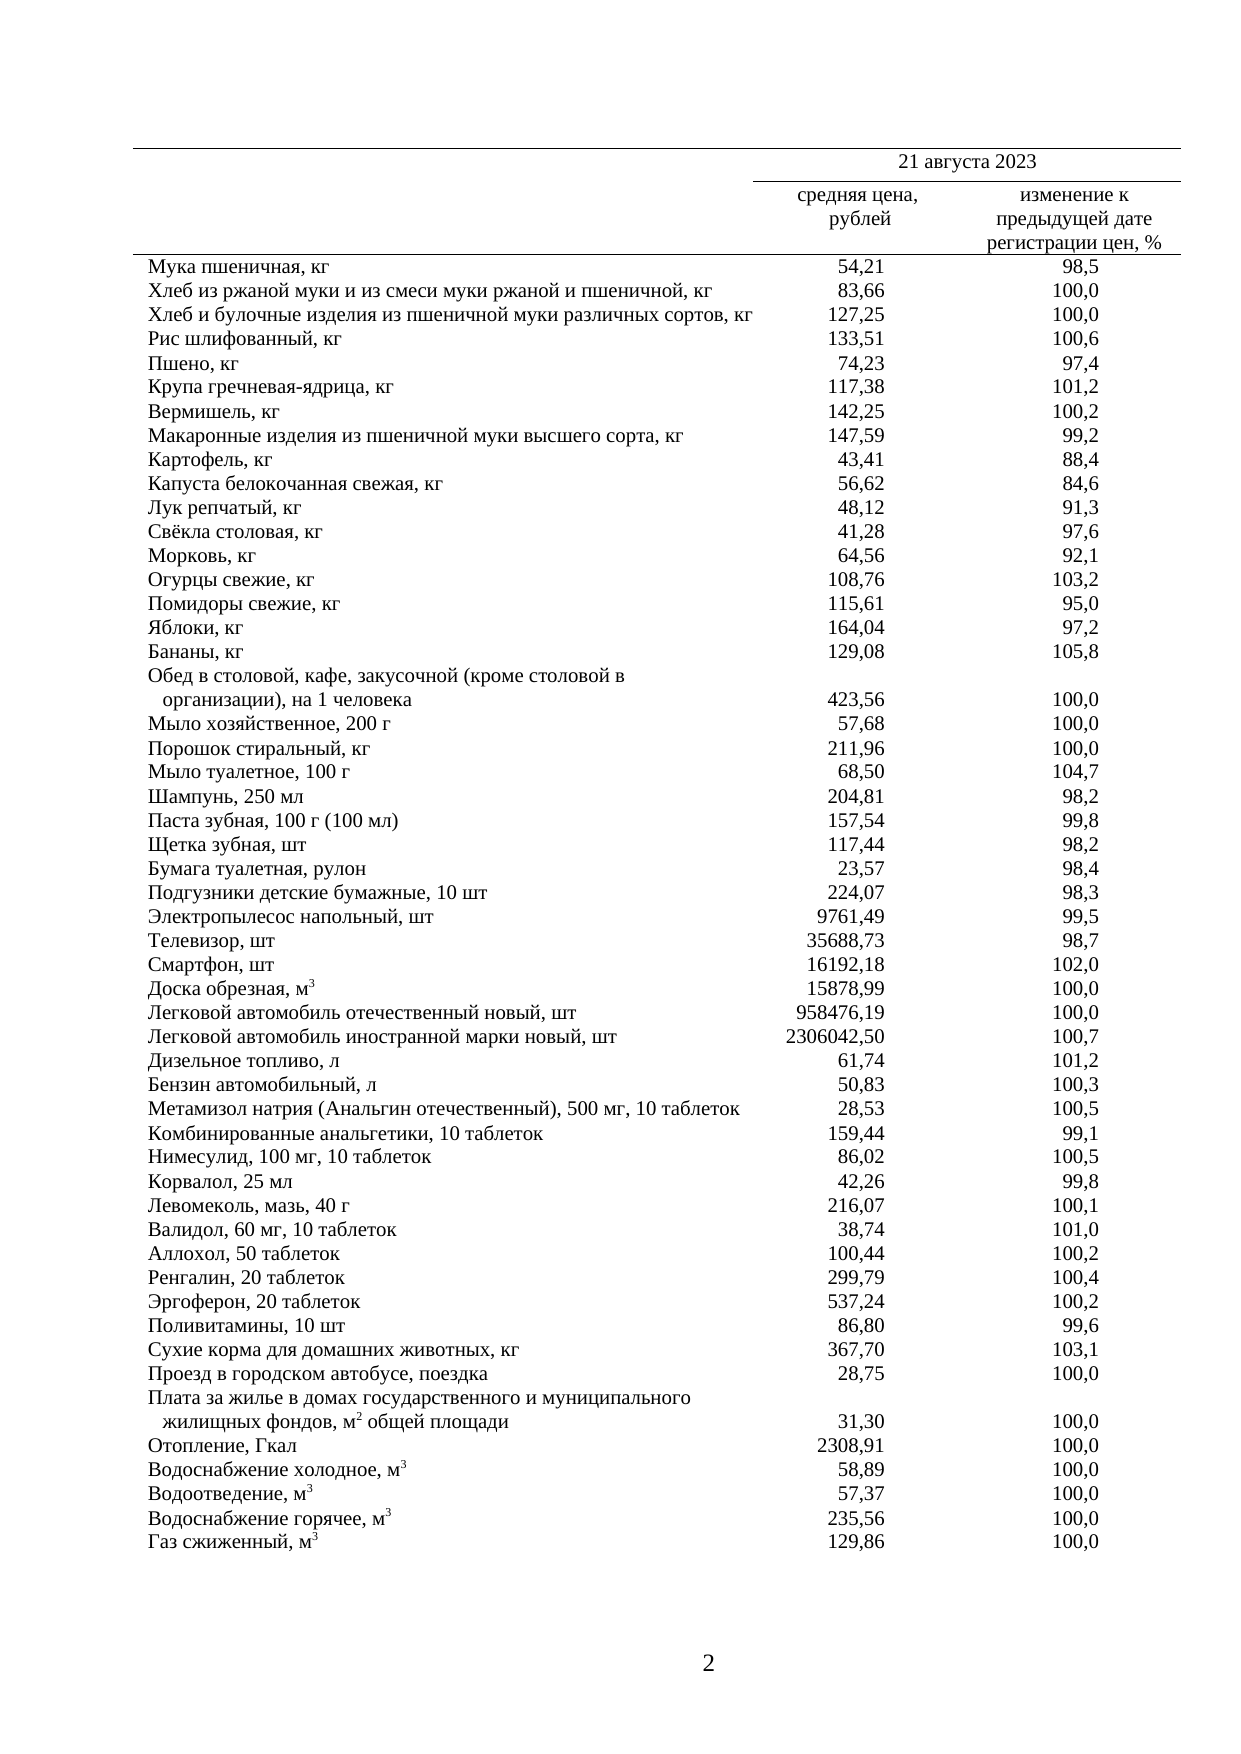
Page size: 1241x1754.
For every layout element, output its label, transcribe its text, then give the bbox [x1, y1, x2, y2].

table_cell 105,8 [967, 639, 1181, 663]
table_cell 92,1 [967, 543, 1181, 567]
table_cell 99,8 [967, 808, 1181, 832]
table_cell 224,07 [753, 880, 967, 904]
table_cell 367,70 [753, 1337, 967, 1361]
table_cell Мыло туалетное, 100 г [133, 760, 753, 783]
table_cell Бананы, кг [133, 639, 753, 663]
table_cell Эргоферон, 20 таблеток [133, 1289, 753, 1313]
table_cell 100,44 [753, 1241, 967, 1265]
table_cell Валидол, 60 мг, 10 таблеток [133, 1217, 753, 1241]
table_cell изменение к предыдущей дате регистрации цен, % [967, 182, 1181, 254]
table_cell Мыло хозяйственное, 200 г [133, 711, 753, 735]
table_cell 99,1 [967, 1120, 1181, 1144]
table_cell 117,44 [753, 832, 967, 856]
table_cell Вермишель, кг [133, 399, 753, 423]
table_cell 108,76 [753, 567, 967, 591]
table_cell 84,6 [967, 471, 1181, 495]
table_cell 91,3 [967, 495, 1181, 519]
table_cell 102,0 [967, 952, 1181, 976]
table_header 21 августа 2023 [753, 149, 1181, 181]
table_cell 15878,99 [753, 976, 967, 1000]
table_cell 2308,91 [753, 1433, 967, 1457]
table_cell Паста зубная, 100 г (100 мл) [133, 808, 753, 832]
table_cell Помидоры свежие, кг [133, 591, 753, 615]
table_cell 99,8 [967, 1169, 1181, 1193]
table_cell 31,30 [753, 1385, 967, 1433]
table_cell средняя цена, рублей [753, 182, 967, 254]
table_cell Телевизор, шт [133, 928, 753, 952]
table_cell 103,2 [967, 567, 1181, 591]
table_cell Яблоки, кг [133, 615, 753, 639]
table_cell 115,61 [753, 591, 967, 615]
table_cell 98,3 [967, 880, 1181, 904]
table_cell 100,6 [967, 326, 1181, 350]
table_cell 99,5 [967, 904, 1181, 928]
table_cell 100,2 [967, 1241, 1181, 1265]
table_cell 98,2 [967, 784, 1181, 808]
table_cell Газ сжиженный, м3 [133, 1530, 753, 1553]
table_cell 100,3 [967, 1072, 1181, 1096]
table_cell 164,04 [753, 615, 967, 639]
table_cell Капуста белокочанная свежая, кг [133, 471, 753, 495]
table_cell 100,0 [967, 1457, 1181, 1481]
table_cell 100,5 [967, 1096, 1181, 1120]
table_cell 100,0 [967, 1361, 1181, 1385]
table_cell 100,0 [967, 278, 1181, 302]
table_cell 159,44 [753, 1120, 967, 1144]
table_cell 157,54 [753, 808, 967, 832]
table_cell 127,25 [753, 302, 967, 326]
table_cell Макаронные изделия из пшеничной муки высшего сорта, кг [133, 423, 753, 447]
table_cell 100,0 [967, 1481, 1181, 1505]
table_cell Огурцы свежие, кг [133, 567, 753, 591]
table_cell 142,25 [753, 399, 967, 423]
table_cell 50,83 [753, 1072, 967, 1096]
table_cell 204,81 [753, 784, 967, 808]
table_cell 100,0 [967, 1530, 1181, 1553]
table_cell 101,2 [967, 375, 1181, 398]
table_cell 98,7 [967, 928, 1181, 952]
table_cell 57,37 [753, 1481, 967, 1505]
table_cell Легковой автомобиль иностранной марки новый, шт [133, 1024, 753, 1048]
table_cell 48,12 [753, 495, 967, 519]
table_cell 117,38 [753, 375, 967, 398]
table_cell 147,59 [753, 423, 967, 447]
table_cell Картофель, кг [133, 447, 753, 471]
table_cell Водоснабжение горячее, м3 [133, 1505, 753, 1529]
table_cell 38,74 [753, 1217, 967, 1241]
table_cell 43,41 [753, 447, 967, 471]
table_cell 16192,18 [753, 952, 967, 976]
table_header [133, 149, 753, 254]
table_cell Сухие корма для домашних животных, кг [133, 1337, 753, 1361]
table_cell 101,0 [967, 1217, 1181, 1241]
table_cell 86,80 [753, 1313, 967, 1337]
table_cell 88,4 [967, 447, 1181, 471]
table_cell 97,4 [967, 350, 1181, 374]
table_cell 64,56 [753, 543, 967, 567]
table_cell 103,1 [967, 1337, 1181, 1361]
table_cell 61,74 [753, 1048, 967, 1072]
table_cell 100,5 [967, 1145, 1181, 1168]
table_cell 423,56 [753, 663, 967, 711]
table_cell 28,75 [753, 1361, 967, 1385]
table_cell 537,24 [753, 1289, 967, 1313]
table_cell 101,2 [967, 1048, 1181, 1072]
table_cell Подгузники детские бумажные, 10 шт [133, 880, 753, 904]
table_cell Бензин автомобильный, л [133, 1072, 753, 1096]
table_cell 100,2 [967, 1289, 1181, 1313]
table_cell Аллохол, 50 таблеток [133, 1241, 753, 1265]
table_cell Хлеб из ржаной муки и из смеси муки ржаной и пшеничной, кг [133, 278, 753, 302]
table_cell 97,6 [967, 519, 1181, 543]
table_cell 129,86 [753, 1530, 967, 1553]
table_cell 58,89 [753, 1457, 967, 1481]
table_cell 299,79 [753, 1265, 967, 1289]
table_cell Мука пшеничная, кг [133, 255, 753, 278]
table_cell Отопление, Гкал [133, 1433, 753, 1457]
table_cell Водоснабжение холодное, м3 [133, 1457, 753, 1481]
table_cell Поливитамины, 10 шт [133, 1313, 753, 1337]
table_cell Рис шлифованный, кг [133, 326, 753, 350]
table_cell 958476,19 [753, 1000, 967, 1024]
table_cell Крупа гречневая-ядрица, кг [133, 375, 753, 398]
table_cell 104,7 [967, 760, 1181, 783]
table_cell Корвалол, 25 мл [133, 1169, 753, 1193]
table_cell Метамизол натрия (Анальгин отечественный), 500 мг, 10 таблеток [133, 1096, 753, 1120]
table_cell 99,6 [967, 1313, 1181, 1337]
table_cell Доска обрезная, м3 [133, 976, 753, 1000]
table_cell 28,53 [753, 1096, 967, 1120]
table_cell Хлеб и булочные изделия из пшеничной муки различных сортов, кг [133, 302, 753, 326]
table_cell 129,08 [753, 639, 967, 663]
table_cell Комбинированные анальгетики, 10 таблеток [133, 1120, 753, 1144]
table_cell 97,2 [967, 615, 1181, 639]
table_cell 216,07 [753, 1193, 967, 1217]
table_cell 100,0 [967, 1000, 1181, 1024]
table_cell 100,7 [967, 1024, 1181, 1048]
table_cell Свёкла столовая, кг [133, 519, 753, 543]
table_cell Нимесулид, 100 мг, 10 таблеток [133, 1145, 753, 1168]
table_cell Ренгалин, 20 таблеток [133, 1265, 753, 1289]
table_cell Плата за жилье в домах государственного и муниципального жилищных фондов, м2 общей площади [133, 1385, 753, 1433]
table_cell 2306042,50 [753, 1024, 967, 1048]
table_cell 100,2 [967, 399, 1181, 423]
table_cell 23,57 [753, 856, 967, 880]
table_cell Легковой автомобиль отечественный новый, шт [133, 1000, 753, 1024]
table_cell 35688,73 [753, 928, 967, 952]
table_cell Шампунь, 250 мл [133, 784, 753, 808]
table_cell 54,21 [753, 255, 967, 278]
table_cell Обед в столовой, кафе, закусочной (кроме столовой в организации), на 1 человека [133, 663, 753, 711]
table_cell Левомеколь, мазь, 40 г [133, 1193, 753, 1217]
table_cell 57,68 [753, 711, 967, 735]
table_cell Пшено, кг [133, 350, 753, 374]
table_cell 98,4 [967, 856, 1181, 880]
table_cell 235,56 [753, 1505, 967, 1529]
table_cell 95,0 [967, 591, 1181, 615]
table_cell 98,2 [967, 832, 1181, 856]
table_cell Морковь, кг [133, 543, 753, 567]
table_cell 100,0 [967, 735, 1181, 759]
table_cell Порошок стиральный, кг [133, 735, 753, 759]
table_cell Проезд в городском автобусе, поездка [133, 1361, 753, 1385]
table_cell 100,0 [967, 1505, 1181, 1529]
table_cell Дизельное топливо, л [133, 1048, 753, 1072]
table_cell Водоотведение, м3 [133, 1481, 753, 1505]
table_cell 83,66 [753, 278, 967, 302]
table_cell 100,0 [967, 1385, 1181, 1433]
table_cell 100,0 [967, 302, 1181, 326]
table_cell 100,1 [967, 1193, 1181, 1217]
table_cell 100,0 [967, 976, 1181, 1000]
table_cell Смартфон, шт [133, 952, 753, 976]
table_cell 56,62 [753, 471, 967, 495]
table_cell 74,23 [753, 350, 967, 374]
table_cell Щетка зубная, шт [133, 832, 753, 856]
table_cell 100,0 [967, 663, 1181, 711]
table_cell Электропылесос напольный, шт [133, 904, 753, 928]
table_cell 211,96 [753, 735, 967, 759]
table_cell Бумага туалетная, рулон [133, 856, 753, 880]
table_cell 68,50 [753, 760, 967, 783]
table_cell 9761,49 [753, 904, 967, 928]
table_cell 133,51 [753, 326, 967, 350]
table_cell 41,28 [753, 519, 967, 543]
table_cell 99,2 [967, 423, 1181, 447]
table_cell 86,02 [753, 1145, 967, 1168]
table_cell Лук репчатый, кг [133, 495, 753, 519]
table_cell 100,0 [967, 1433, 1181, 1457]
table_cell 42,26 [753, 1169, 967, 1193]
table_cell 100,4 [967, 1265, 1181, 1289]
table_cell 100,0 [967, 711, 1181, 735]
table_cell 98,5 [967, 255, 1181, 278]
